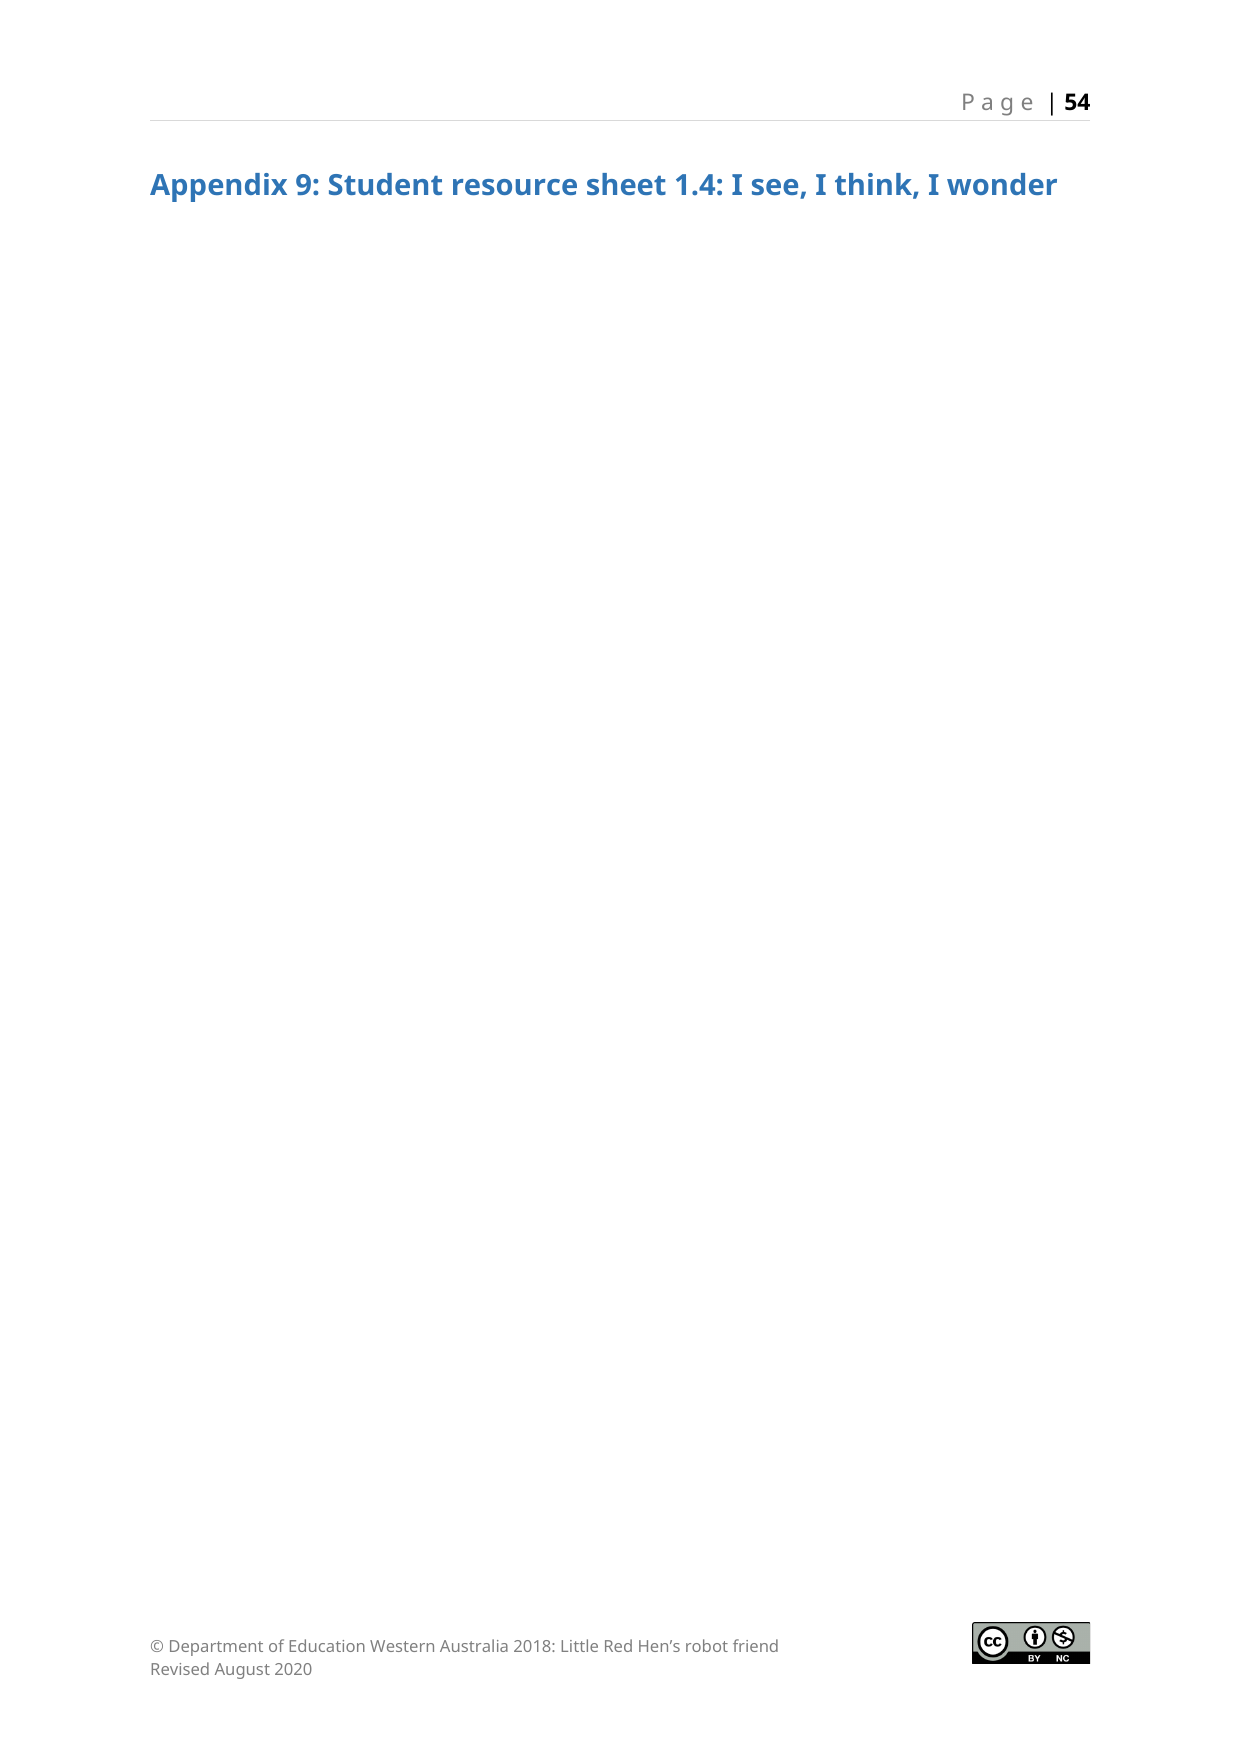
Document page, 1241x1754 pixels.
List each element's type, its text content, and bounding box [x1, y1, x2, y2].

subtitle Appendix 9: Student resource sheet 1.4: I see, I think, I wonder [150, 164, 1090, 204]
picture [972, 1622, 1091, 1664]
